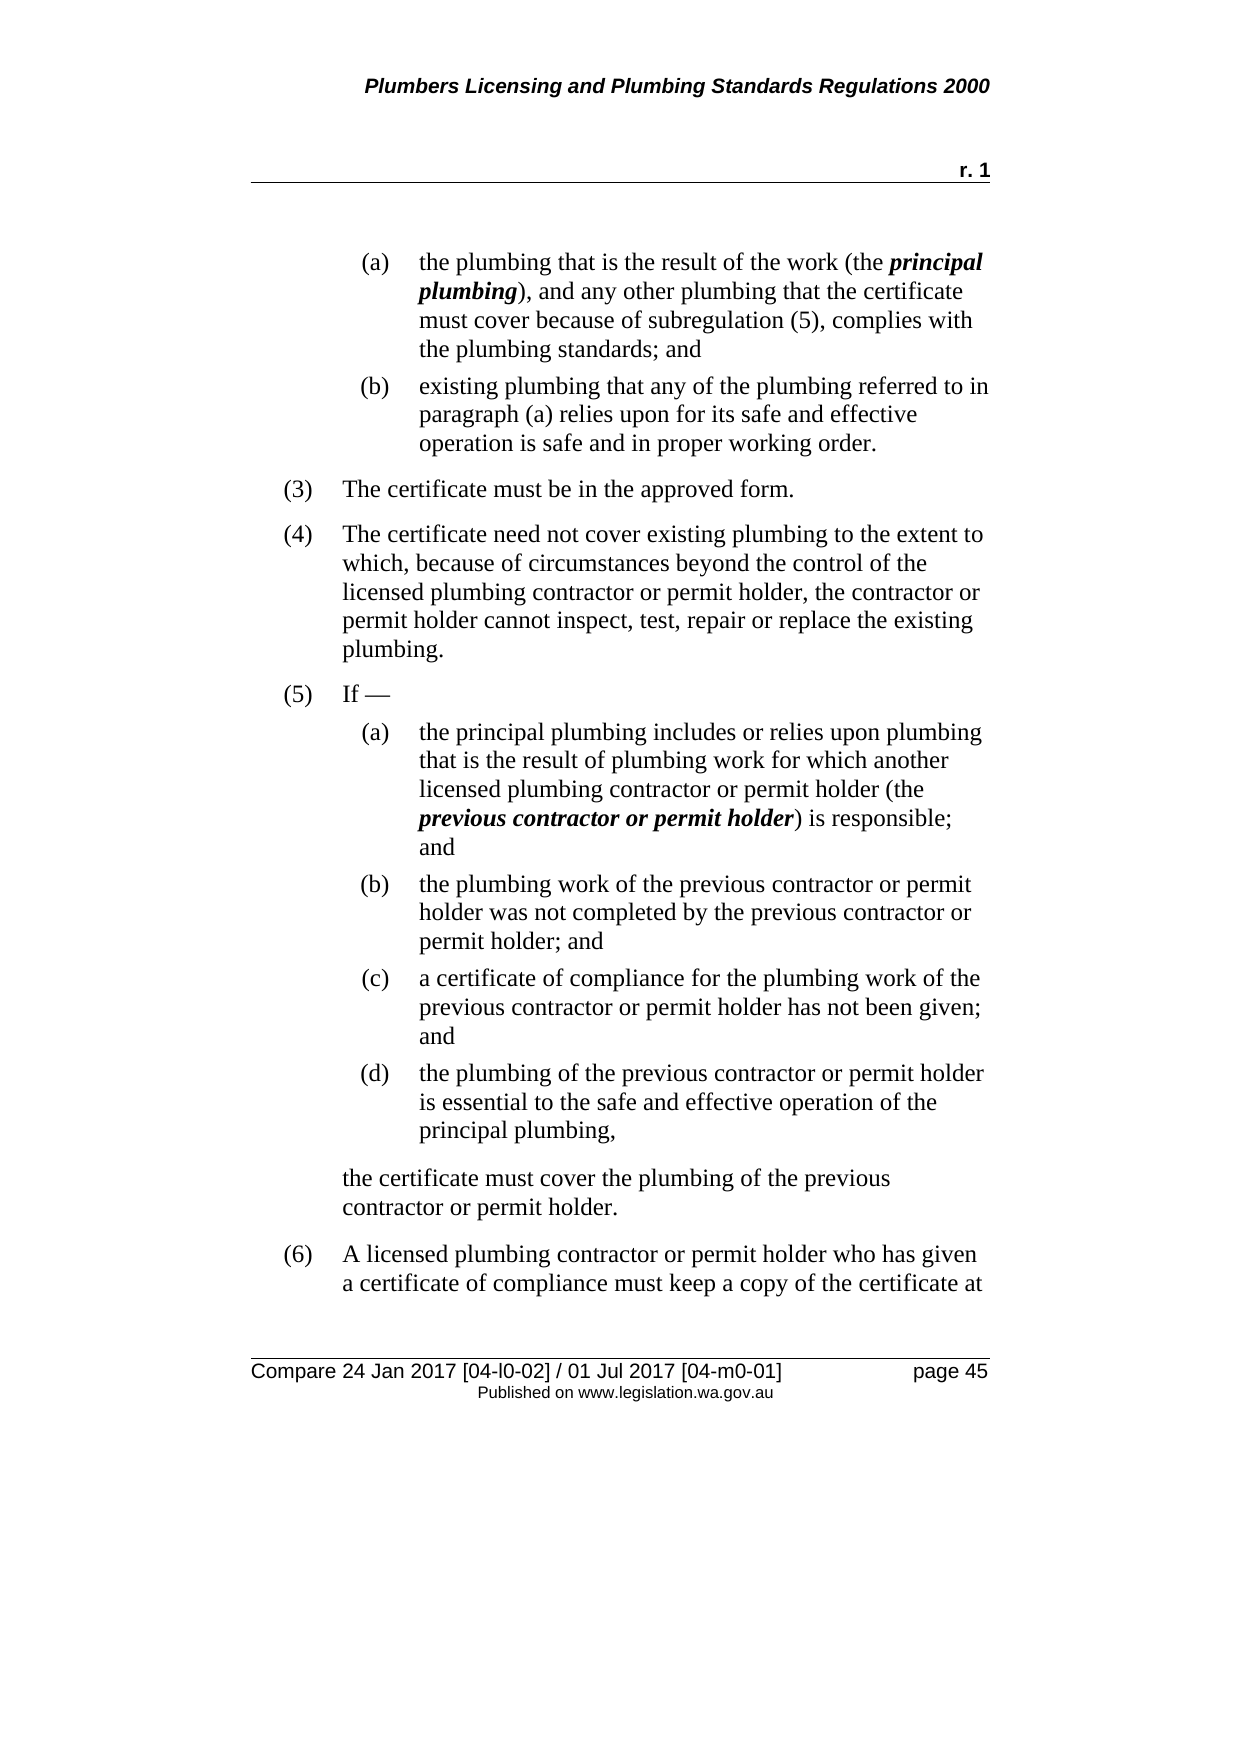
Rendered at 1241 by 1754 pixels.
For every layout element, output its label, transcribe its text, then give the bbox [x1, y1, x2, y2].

text (b) the plumbing work of the previous contractor or permit holder was not completed by the previous contractor or permit holder; and [251, 869, 990, 955]
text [251, 1239, 990, 1297]
text (b) existing plumbing that any of the plumbing referred to in paragraph (a) relies upon for its safe and effective operation is safe and in proper working order. [251, 371, 990, 457]
text (4) The certificate need not cover existing plumbing to the extent to which, because of circumstances beyond the control of the licensed plumbing contractor or permit holder, the contractor or permit holder cannot inspect, test, repair or replace the existing plumbing. [251, 519, 990, 663]
text (5) If — [251, 679, 990, 708]
text the certificate must cover the plumbing of the previous contractor or permit holder. [251, 1163, 990, 1220]
text (c) a certificate of compliance for the plumbing work of the previous contractor or permit holder has not been given; and [251, 963, 990, 1049]
text (3) The certificate must be in the approved form. [251, 474, 990, 502]
text (d) the plumbing of the previous contractor or permit holder is essential to the safe and effective operation of the principal plumbing, [251, 1058, 990, 1144]
text (a) the principal plumbing includes or relies upon plumbing that is the result of plumbing work for which another licensed plumbing contractor or permit holder (the previous contractor or permit holder) is responsible; and [251, 717, 990, 860]
text (a) the plumbing that is the result of the work (the principal plumbing), and any other plumbing that the certificate must cover because of subregulation (5), complies with the plumbing standards; and [251, 247, 990, 362]
